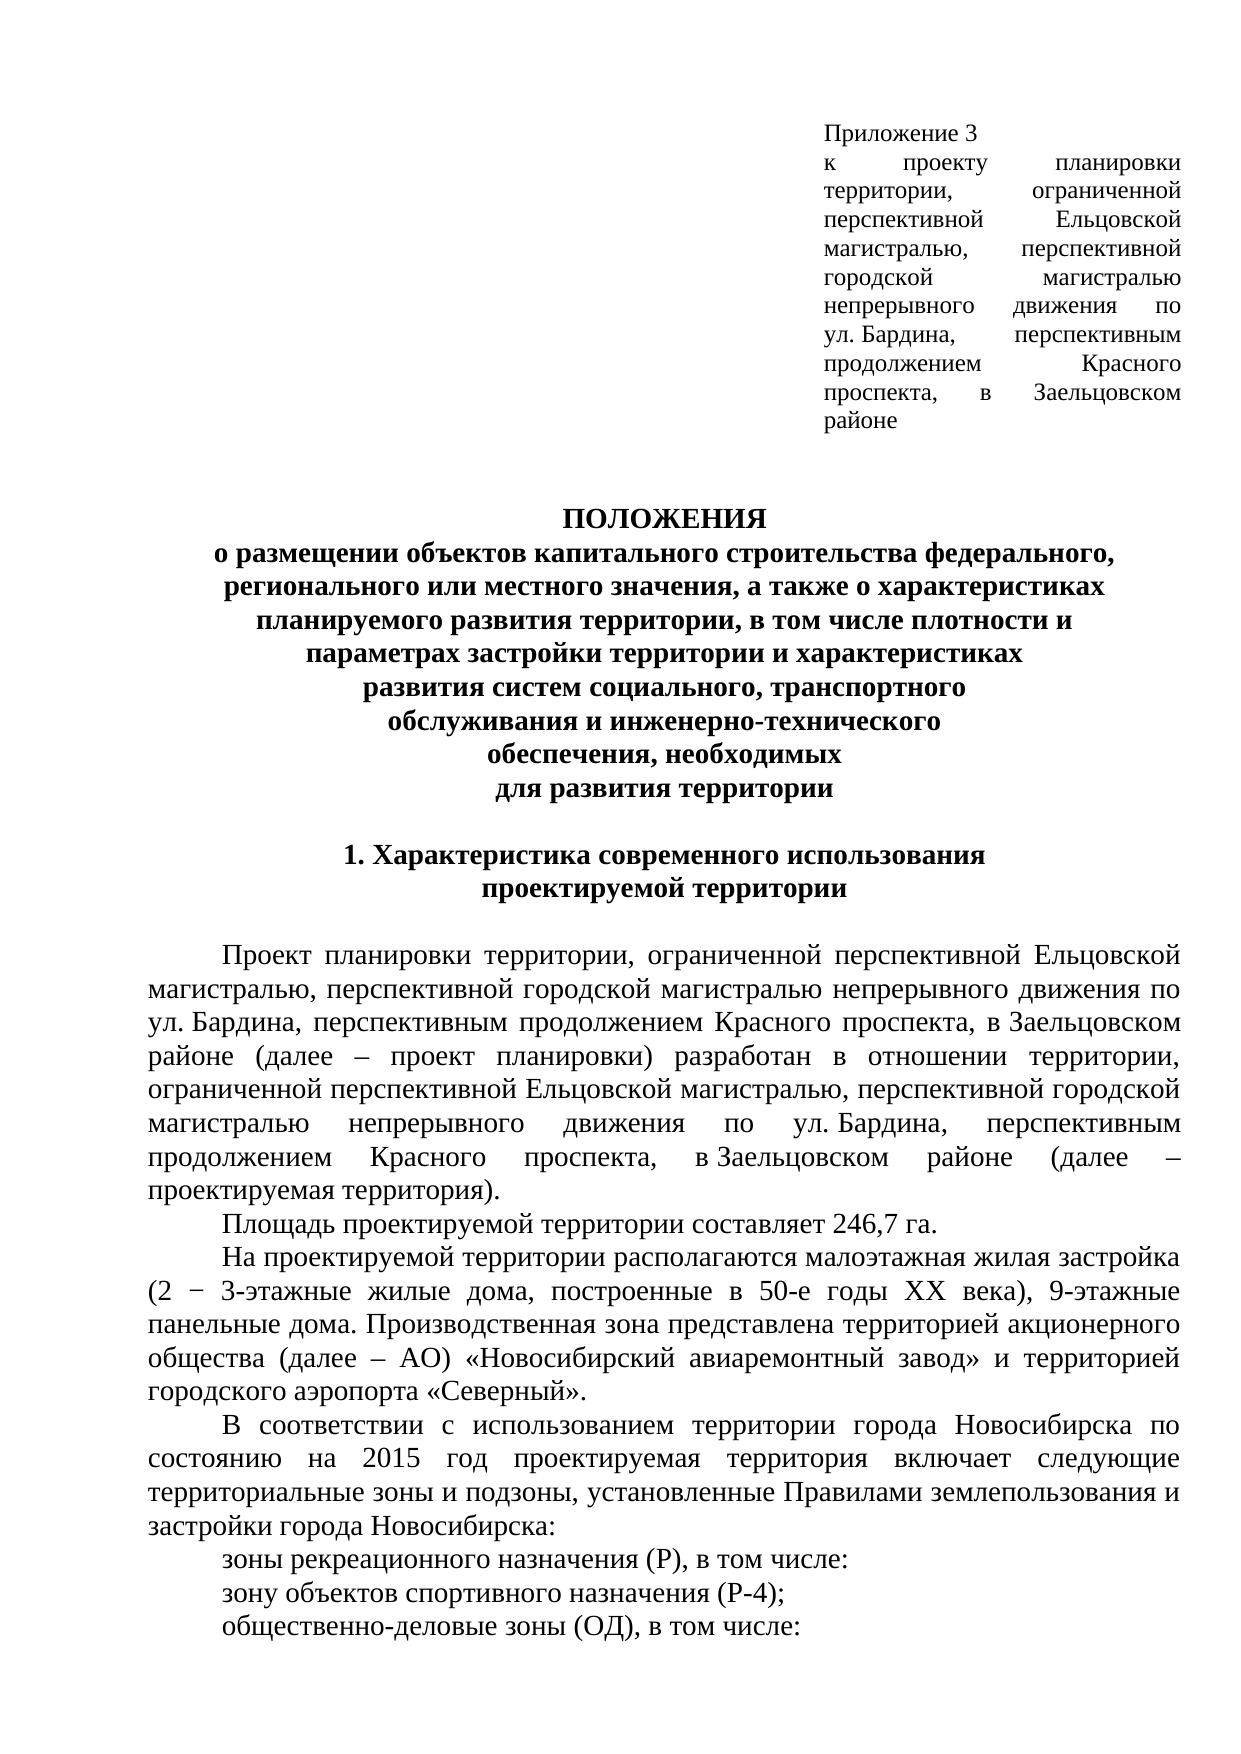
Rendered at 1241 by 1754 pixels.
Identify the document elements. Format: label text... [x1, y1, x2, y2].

text Площадь проектируемой территории составляет 246,7 га. [148, 1206, 1181, 1239]
text проектируемой территории [148, 870, 1181, 904]
subtitle ПОЛОЖЕНИЯ [148, 501, 1181, 535]
text зону объектов спортивного назначения (Р-4); [148, 1575, 1181, 1608]
text зоны рекреационного назначения (Р), в том числе: [148, 1541, 1181, 1575]
text развития систем социального, транспортного [148, 669, 1181, 703]
text обеспечения, необходимых [148, 736, 1181, 770]
text На проектируемой территории располагаются малоэтажная жилая застройка (2 − 3-этажные жилые дома, построенные в 50-е годы ХХ века), 9-этажные панельные дома. Производственная зона представлена территорией акционерного общества (далее – АО) «Новосибирский авиаремонтный завод» и территорией городского аэропорта «Северный». [148, 1239, 1181, 1407]
text для развития территории [148, 770, 1181, 803]
text общественно-деловые зоны (ОД), в том числе: [148, 1608, 1181, 1642]
text обслуживания и инженерно-технического [148, 703, 1181, 736]
text о размещении объектов капитального строительства федерального, регионального или местного значения, а также о характеристиках планируемого развития территории, в том числе плотности и [148, 535, 1181, 636]
text В соответствии с использованием территории города Новосибирска по состоянию на 2015 год проектируемая территория включает следующие территориальные зоны и подзоны, установленные Правилами землепользования и застройки города Новосибирска: [148, 1407, 1181, 1541]
table_header Приложение 3 к проекту планировки территории, ограниченной перспективной Ельцовской магистралью, перспективной городской магистралью непрерывного движения по ул. Бардина, перспективным продолжением Красного проспекта, в Заельцовском районе [812, 118, 1196, 434]
text параметрах застройки территории и характеристиках [148, 636, 1181, 669]
text Проект планировки территории, ограниченной перспективной Ельцовской магистралью, перспективной городской магистралью непрерывного движения по ул. Бардина, перспективным продолжением Красного проспекта, в Заельцовском районе (далее – проект планировки) разработан в отношении территории, ограниченной перспективной Ельцовской магистралью, перспективной городской магистралью непрерывного движения по ул. Бардина, перспективным продолжением Красного проспекта, в Заельцовском районе (далее – проектируемая территория). [148, 937, 1181, 1206]
text 1. Характеристика современного использования [148, 837, 1181, 870]
